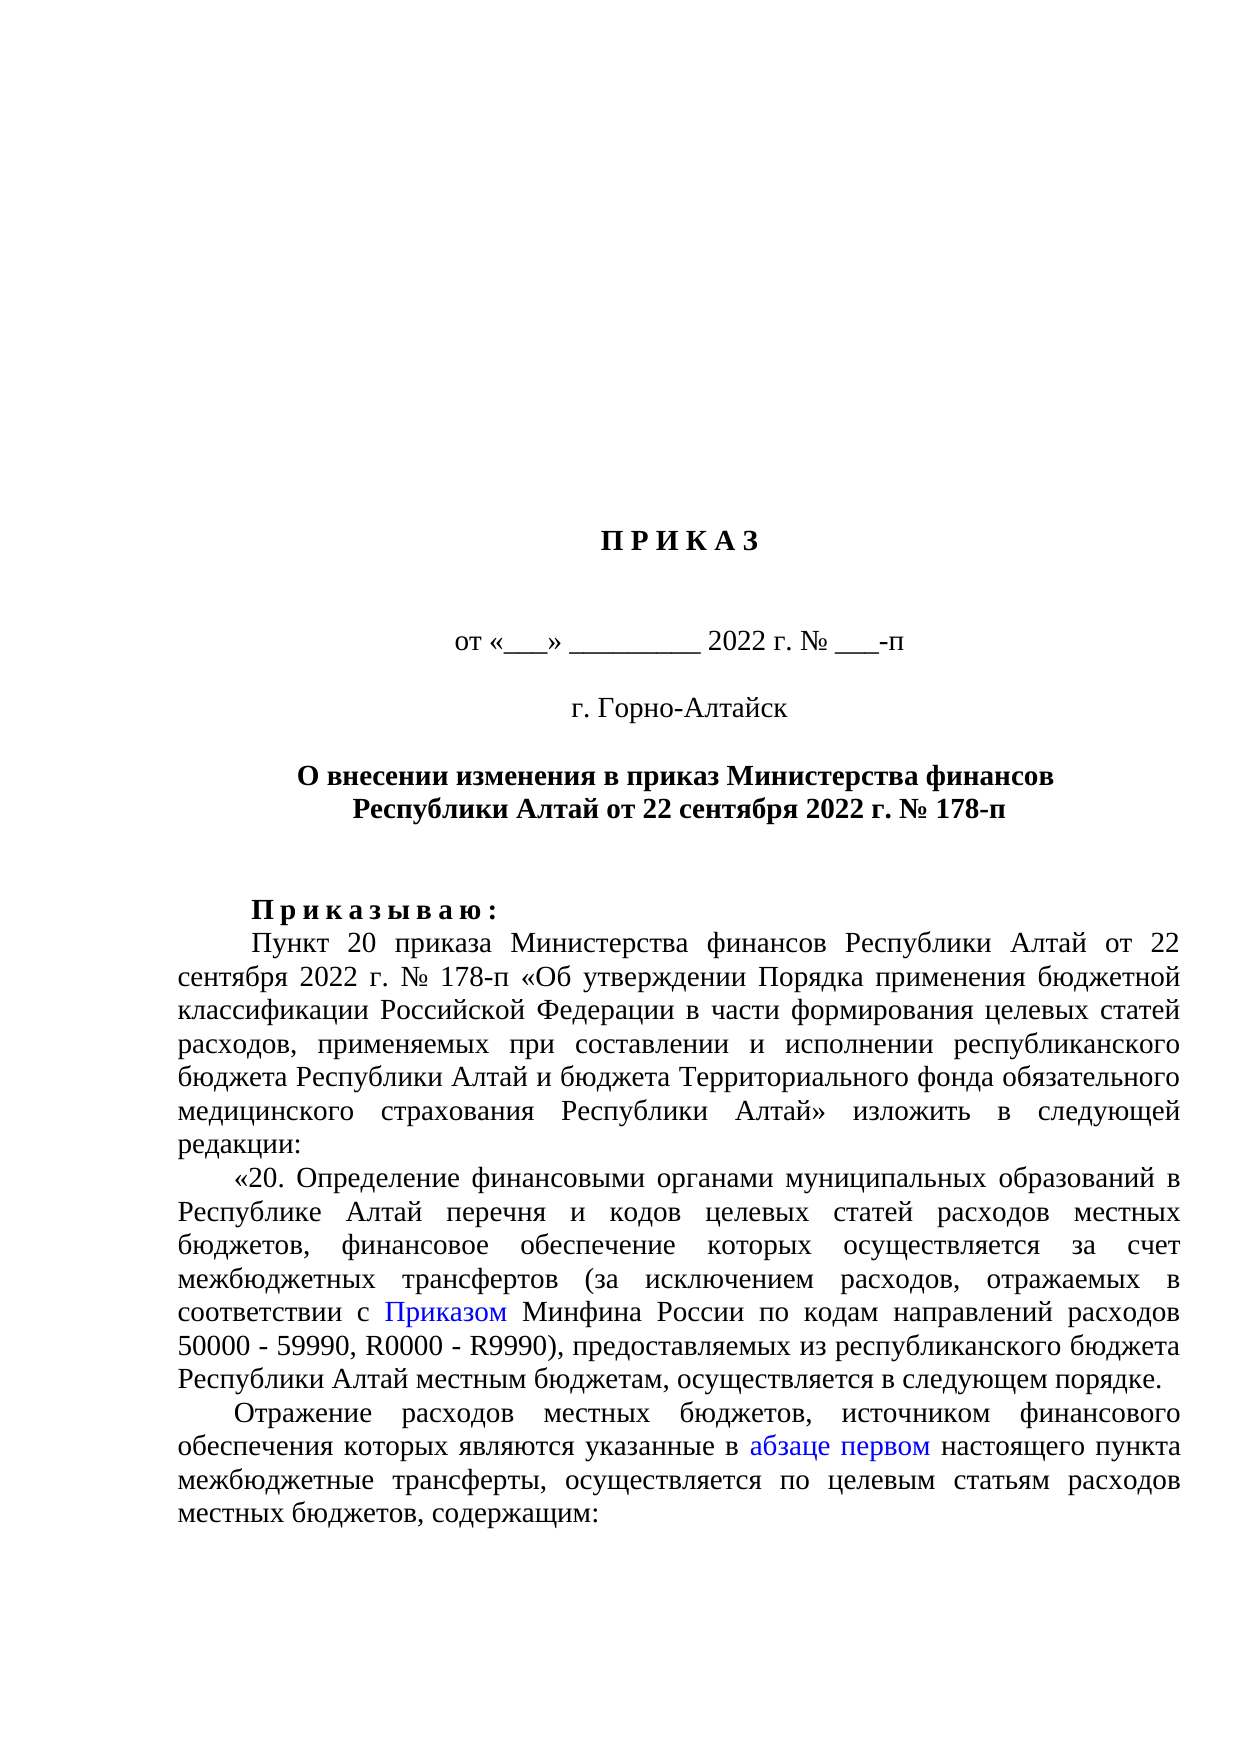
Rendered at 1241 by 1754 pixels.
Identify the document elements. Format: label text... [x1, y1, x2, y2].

text Приказываю: [177, 892, 1181, 925]
text О внесении изменения в приказ Министерства финансов Республики Алтай от 22 сентября 2022 г. № 178-п [177, 758, 1181, 825]
text г. Горно-Алтайск [177, 691, 1181, 724]
text П Р И К А З [177, 523, 1181, 556]
list Пункт 20 приказа Министерства финансов Республики Алтай от 22 сентября 2022 г. № 178-п «Об утверждении Порядка применения бюджетной классификации Российской Федерации в части формирования целевых статей расходов, применяемых при составлении и исполнении республиканского бюджета Республики Алтай и бюджета Территориального фонда обязательного медицинского страхования Республики Алтай» изложить в следующей редакции: [177, 925, 1181, 1160]
text «20. Определение финансовыми органами муниципальных образований в Республике Алтай перечня и кодов целевых статей расходов местных бюджетов, финансовое обеспечение которых осуществляется за счет межбюджетных трансфертов (за исключением расходов, отражаемых в соответствии с Приказом Минфина России по кодам направлений расходов 50000 - 59990, R0000 - R9990), предоставляемых из республиканского бюджета Республики Алтай местным бюджетам, осуществляется в следующем порядке. [177, 1160, 1181, 1395]
text Отражение расходов местных бюджетов, источником финансового обеспечения которых являются указанные в абзаце первом настоящего пункта межбюджетные трансферты, осуществляется по целевым статьям расходов местных бюджетов, содержащим: [177, 1395, 1181, 1529]
text от «___» _________ 2022 г. № ___-п [177, 623, 1181, 657]
